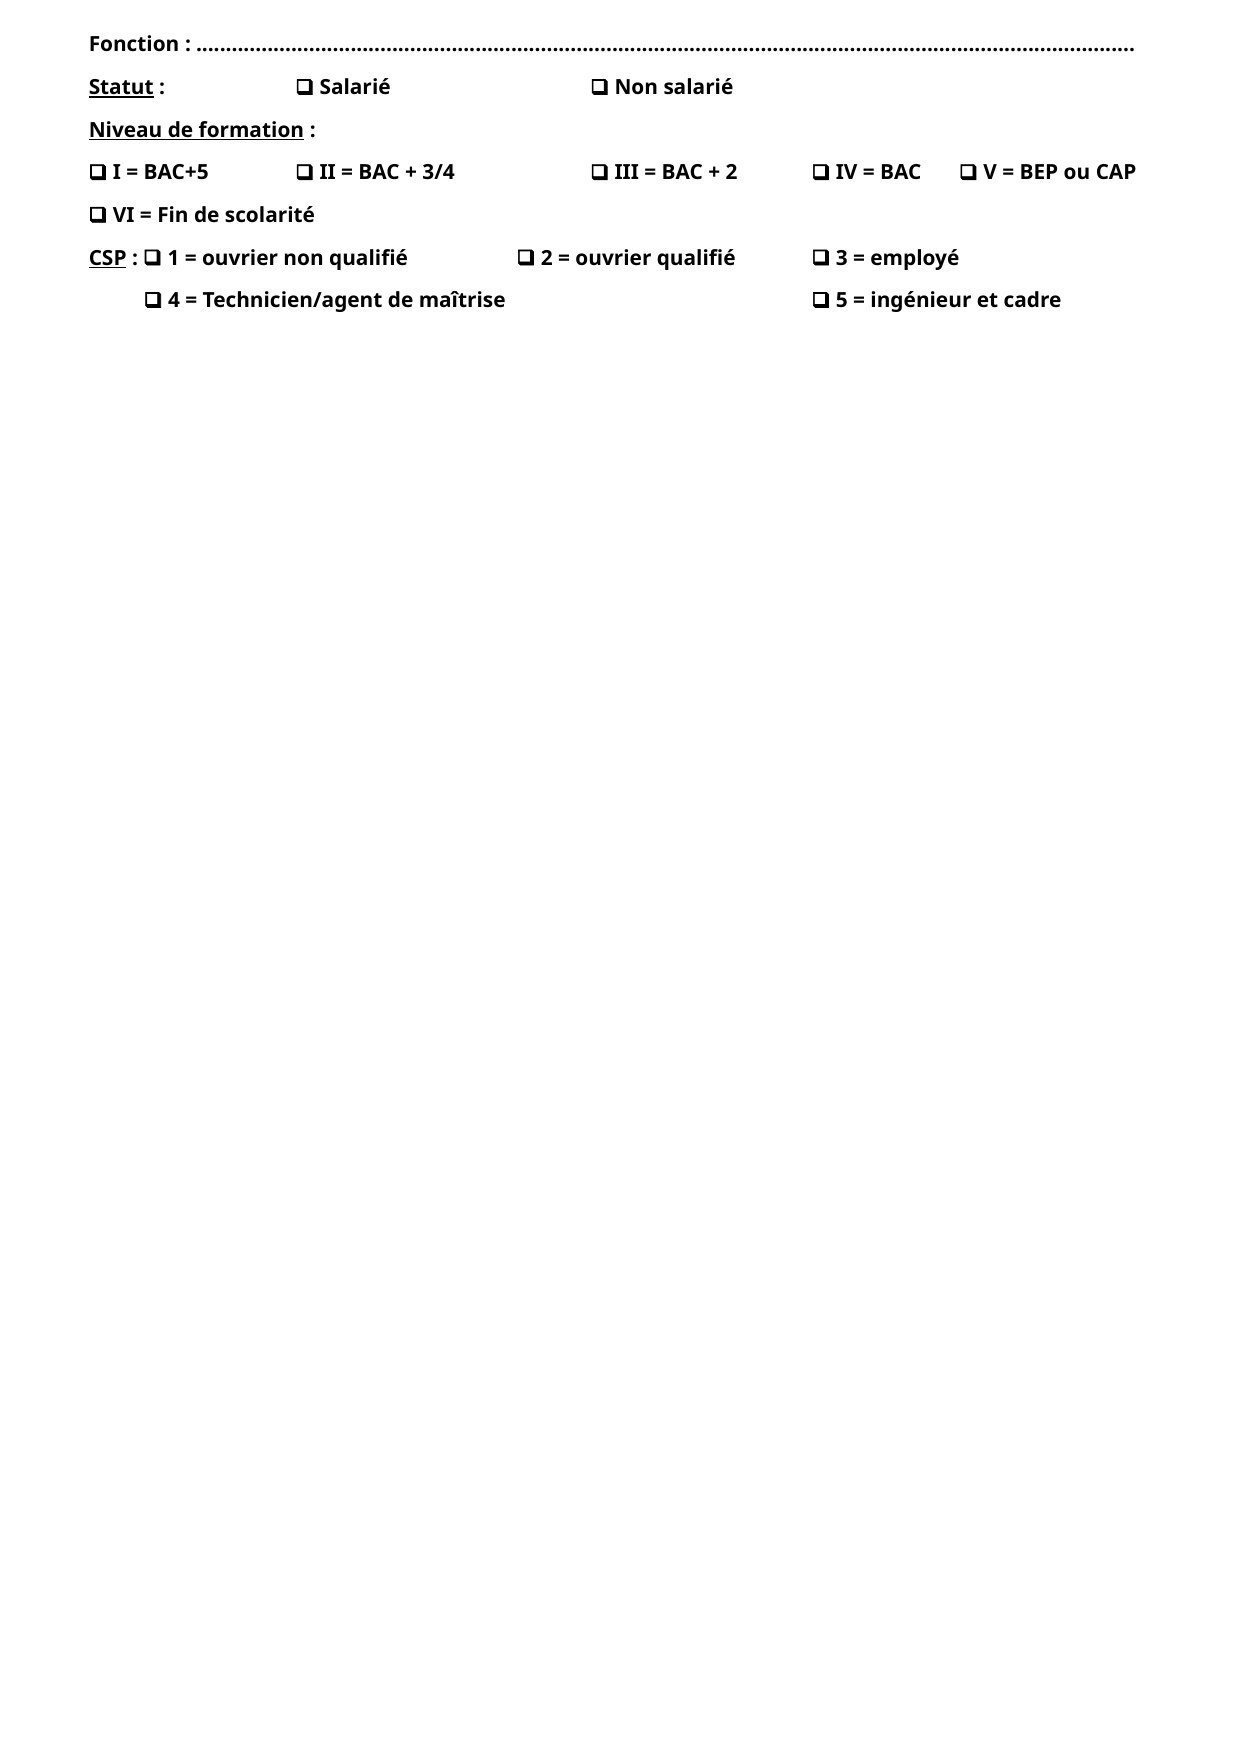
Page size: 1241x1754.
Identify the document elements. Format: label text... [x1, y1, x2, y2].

text VI = Fin de scolarité [88, 200, 1093, 228]
text Fonction : [88, 29, 1093, 58]
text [88, 157, 1166, 186]
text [88, 243, 1093, 271]
text Statut : Salarié Non salarié [88, 72, 1093, 101]
text Niveau de formation : [88, 115, 1093, 143]
text 4 = Technicien/agent de maîtrise 5 = ingénieur et cadre [88, 285, 1093, 314]
